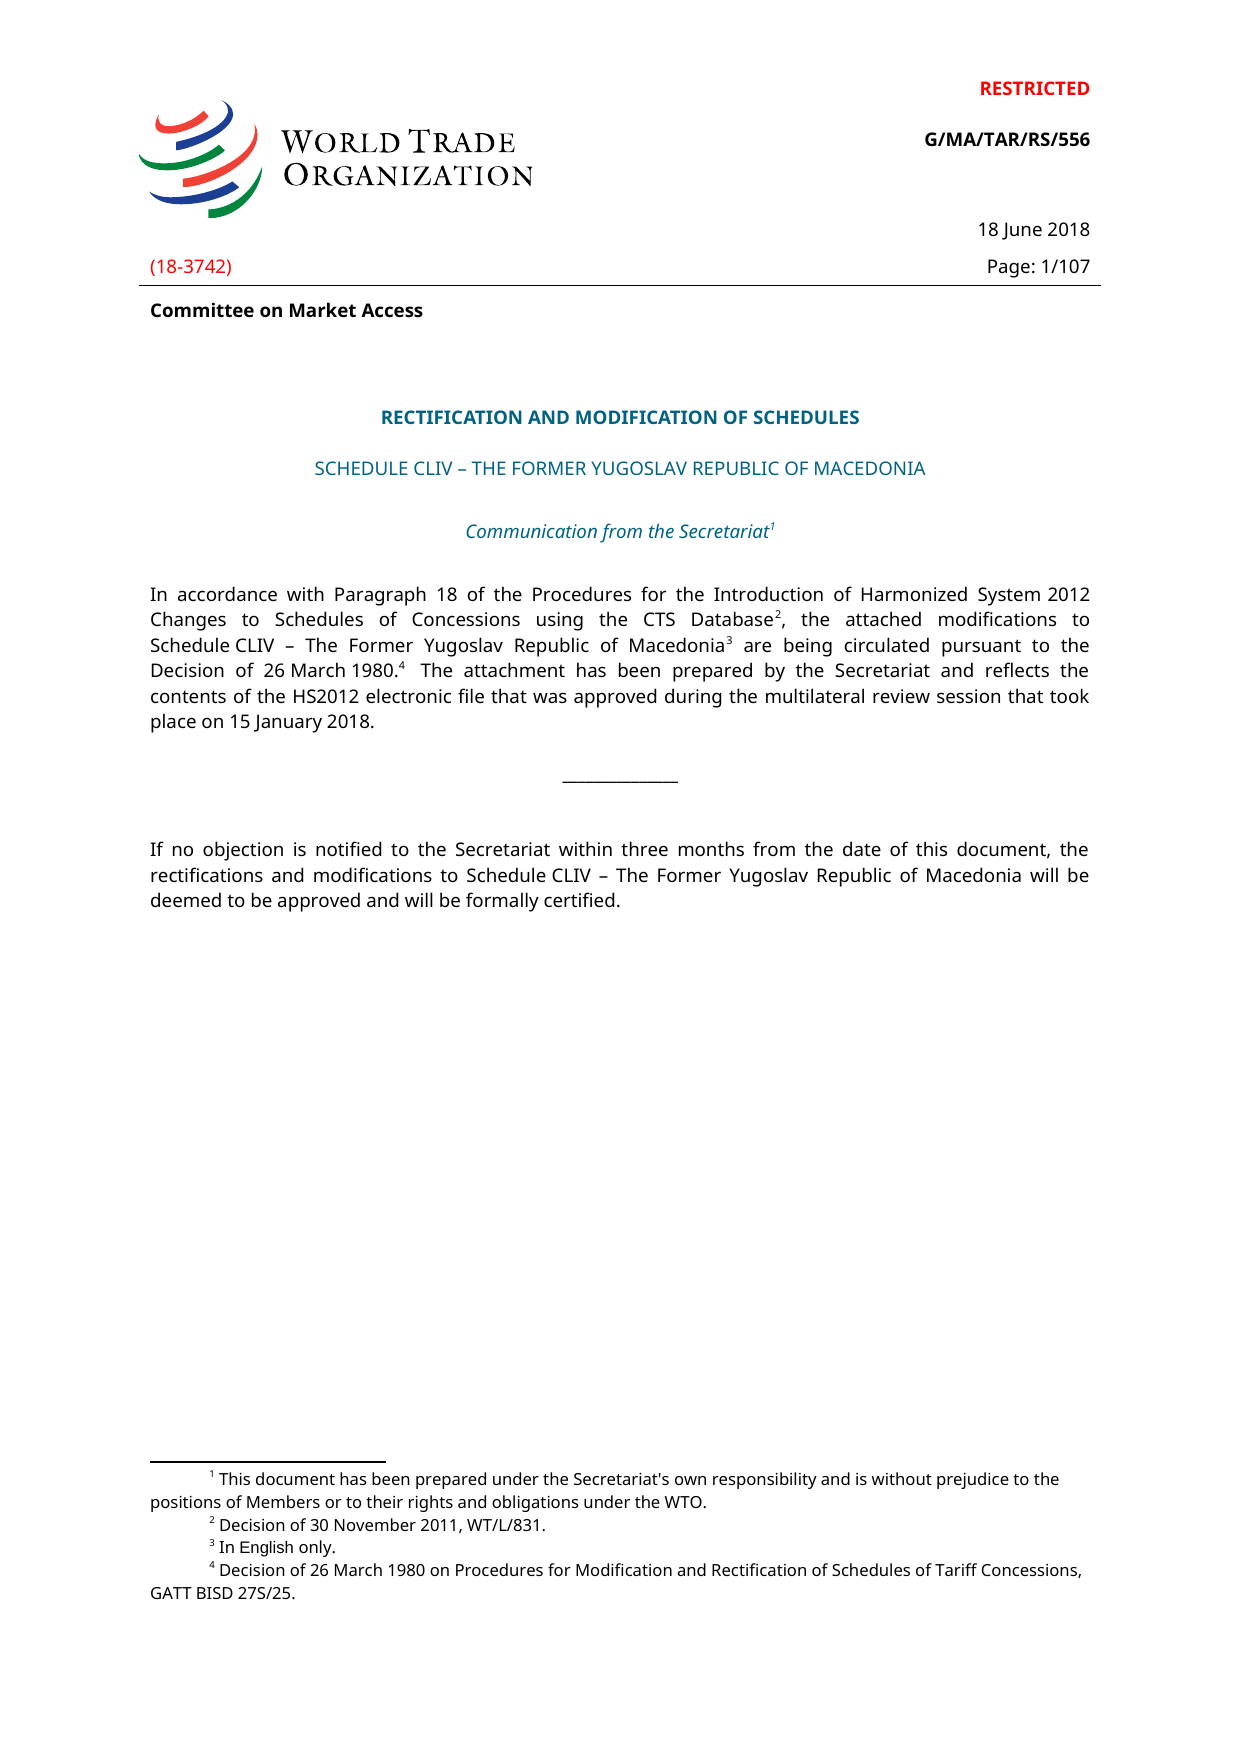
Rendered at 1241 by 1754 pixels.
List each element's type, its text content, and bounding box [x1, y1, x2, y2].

title rectification and modification of schedules [150, 405, 1090, 430]
title Communication from the Secretariat [150, 518, 1090, 544]
text In accordance with Paragraph 18 of the Procedures for the Introduction of Harmonized System 2012 Changes to Schedules of Concessions using the CTS Database, the attached modifications to Schedule CLIV – The Former Yugoslav Republic of Macedonia are being circulated pursuant to the Decision of 26 March 1980. The attachment has been prepared by the Secretariat and reflects the contents of the HS2012 electronic file that was approved during the multilateral review session that took place on 15 January 2018. [150, 581, 1090, 734]
text If no objection is notified to the Secretariat within three months from the date of this document, the rectifications and modifications to Schedule CLIV – The Former Yugoslav Republic of Macedonia will be deemed to be approved and will be formally certified. [150, 836, 1090, 913]
title SCHEDULE CLIV – the former yugoslav republic of macedonia [150, 455, 1090, 481]
text _______________ [150, 760, 1090, 785]
